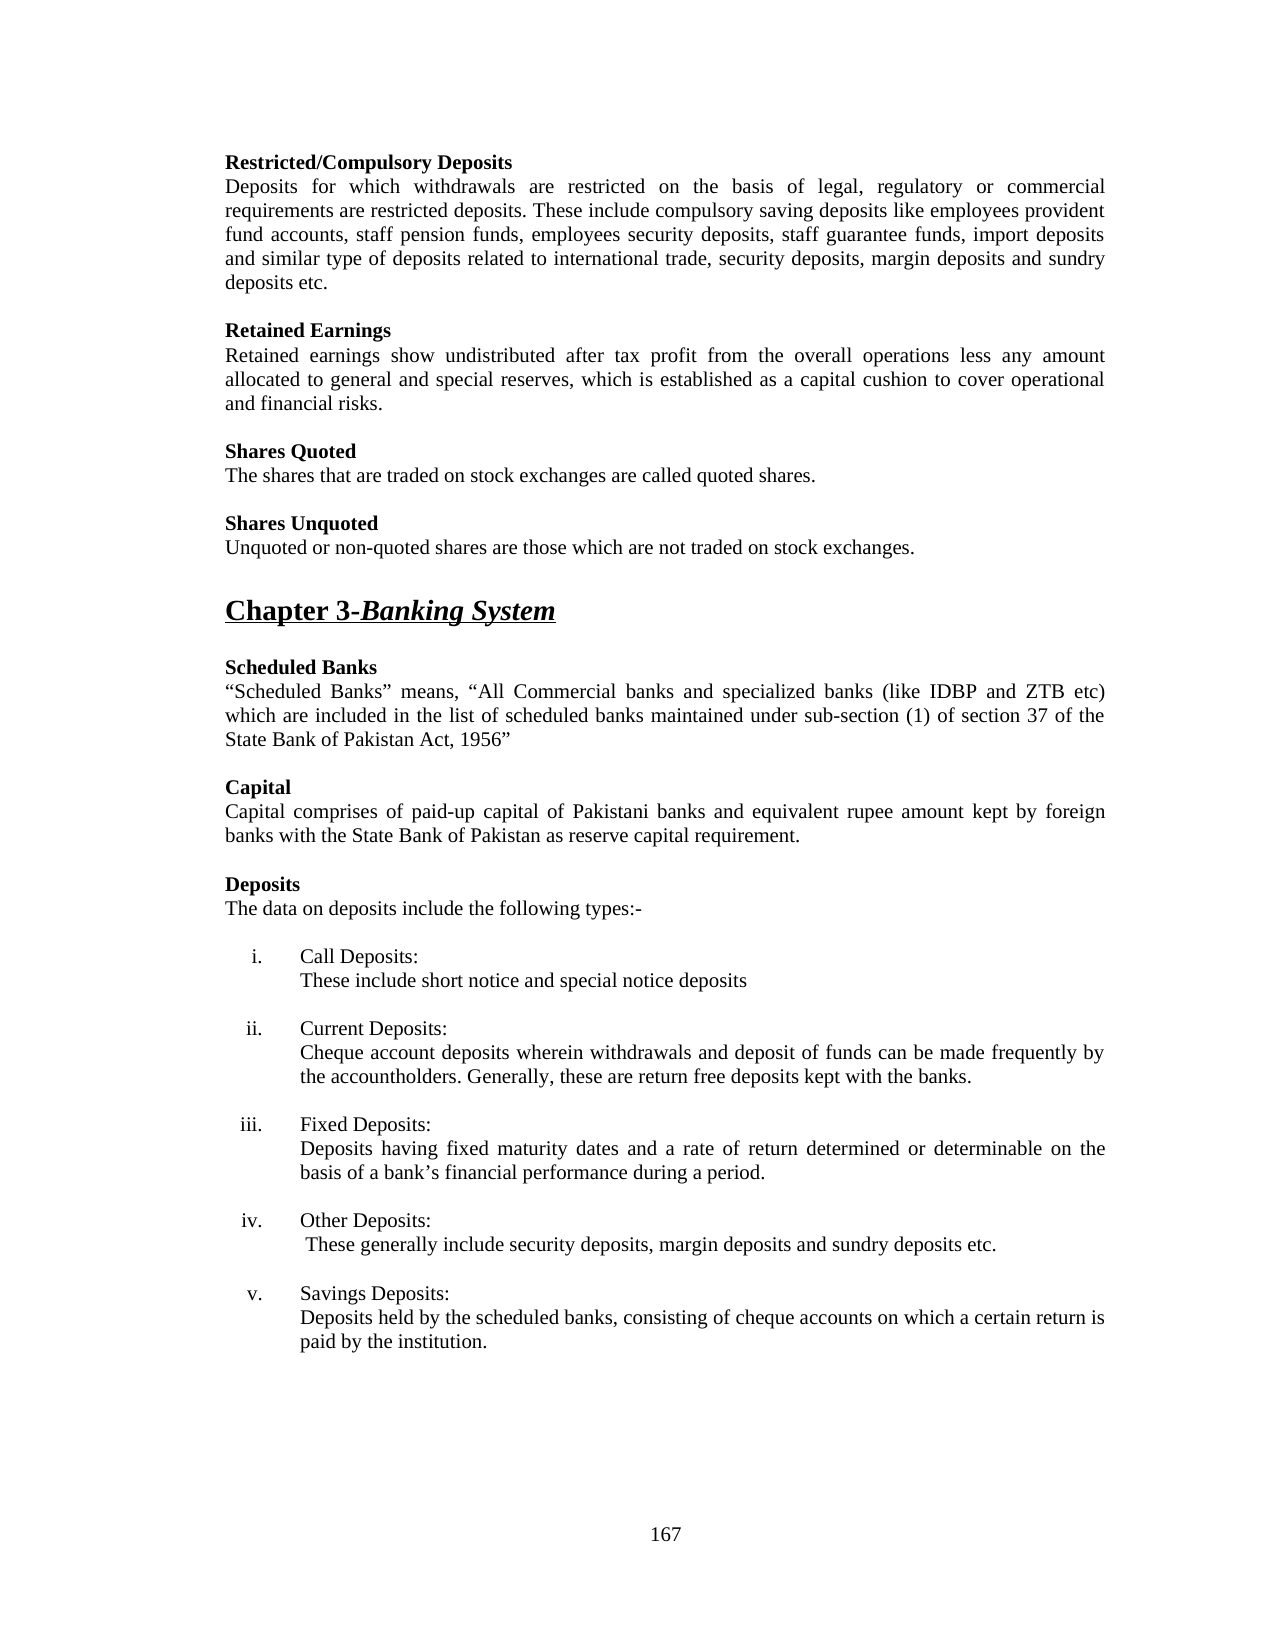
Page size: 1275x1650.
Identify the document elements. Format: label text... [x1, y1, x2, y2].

list Fixed Deposits: [262, 1112, 1106, 1136]
text The shares that are traded on stock exchanges are called quoted shares. [225, 463, 1106, 487]
text The data on deposits include the following types:- [225, 896, 1106, 919]
text Retained Earnings [225, 318, 1106, 342]
text Shares Unquoted [225, 511, 1106, 535]
text Shares Quoted [225, 439, 1106, 463]
list Current Deposits: [262, 1016, 1106, 1040]
text Capital [225, 775, 1106, 799]
text These include short notice and special notice deposits [225, 968, 1106, 992]
text Chapter 3-Banking System [225, 593, 1106, 626]
text “Scheduled Banks” means, “All Commercial banks and specialized banks (like IDBP and ZTB etc) which are included in the list of scheduled banks maintained under sub-section (1) of section 37 of the State Bank of Pakistan Act, 1956” [225, 679, 1106, 751]
text Deposits for which withdrawals are restricted on the basis of legal, regulatory or commercial requirements are restricted deposits. These include compulsory saving deposits like employees provident fund accounts, staff pension funds, employees security deposits, staff guarantee funds, import deposits and similar type of deposits related to international trade, security deposits, margin deposits and sundry deposits etc. [225, 174, 1106, 294]
text Deposits held by the scheduled banks, consisting of cheque accounts on which a certain return is paid by the institution. [300, 1304, 1106, 1353]
text Restricted/Compulsory Deposits [225, 150, 1106, 174]
text Scheduled Banks [225, 655, 1106, 679]
text Retained earnings show undistributed after tax profit from the overall operations less any amount allocated to general and special reserves, which is established as a capital cushion to cover operational and financial risks. [225, 342, 1106, 415]
list Call Deposits: [262, 944, 1106, 968]
text Unquoted or non-quoted shares are those which are not traded on stock exchanges. [225, 535, 1106, 559]
text These generally include security deposits, margin deposits and sundry deposits etc. [225, 1232, 1106, 1256]
text Cheque account deposits wherein withdrawals and deposit of funds can be made frequently by the accountholders. Generally, these are return free deposits kept with the banks. [300, 1040, 1106, 1088]
text Capital comprises of paid-up capital of Pakistani banks and equivalent rupee amount kept by foreign banks with the State Bank of Pakistan as reserve capital requirement. [225, 799, 1106, 847]
list Savings Deposits: [262, 1281, 1106, 1304]
text Deposits having fixed maturity dates and a rate of return determined or determinable on the basis of a bank’s financial performance during a period. [300, 1136, 1106, 1184]
text Deposits [225, 871, 1106, 896]
list Other Deposits: [262, 1208, 1106, 1232]
